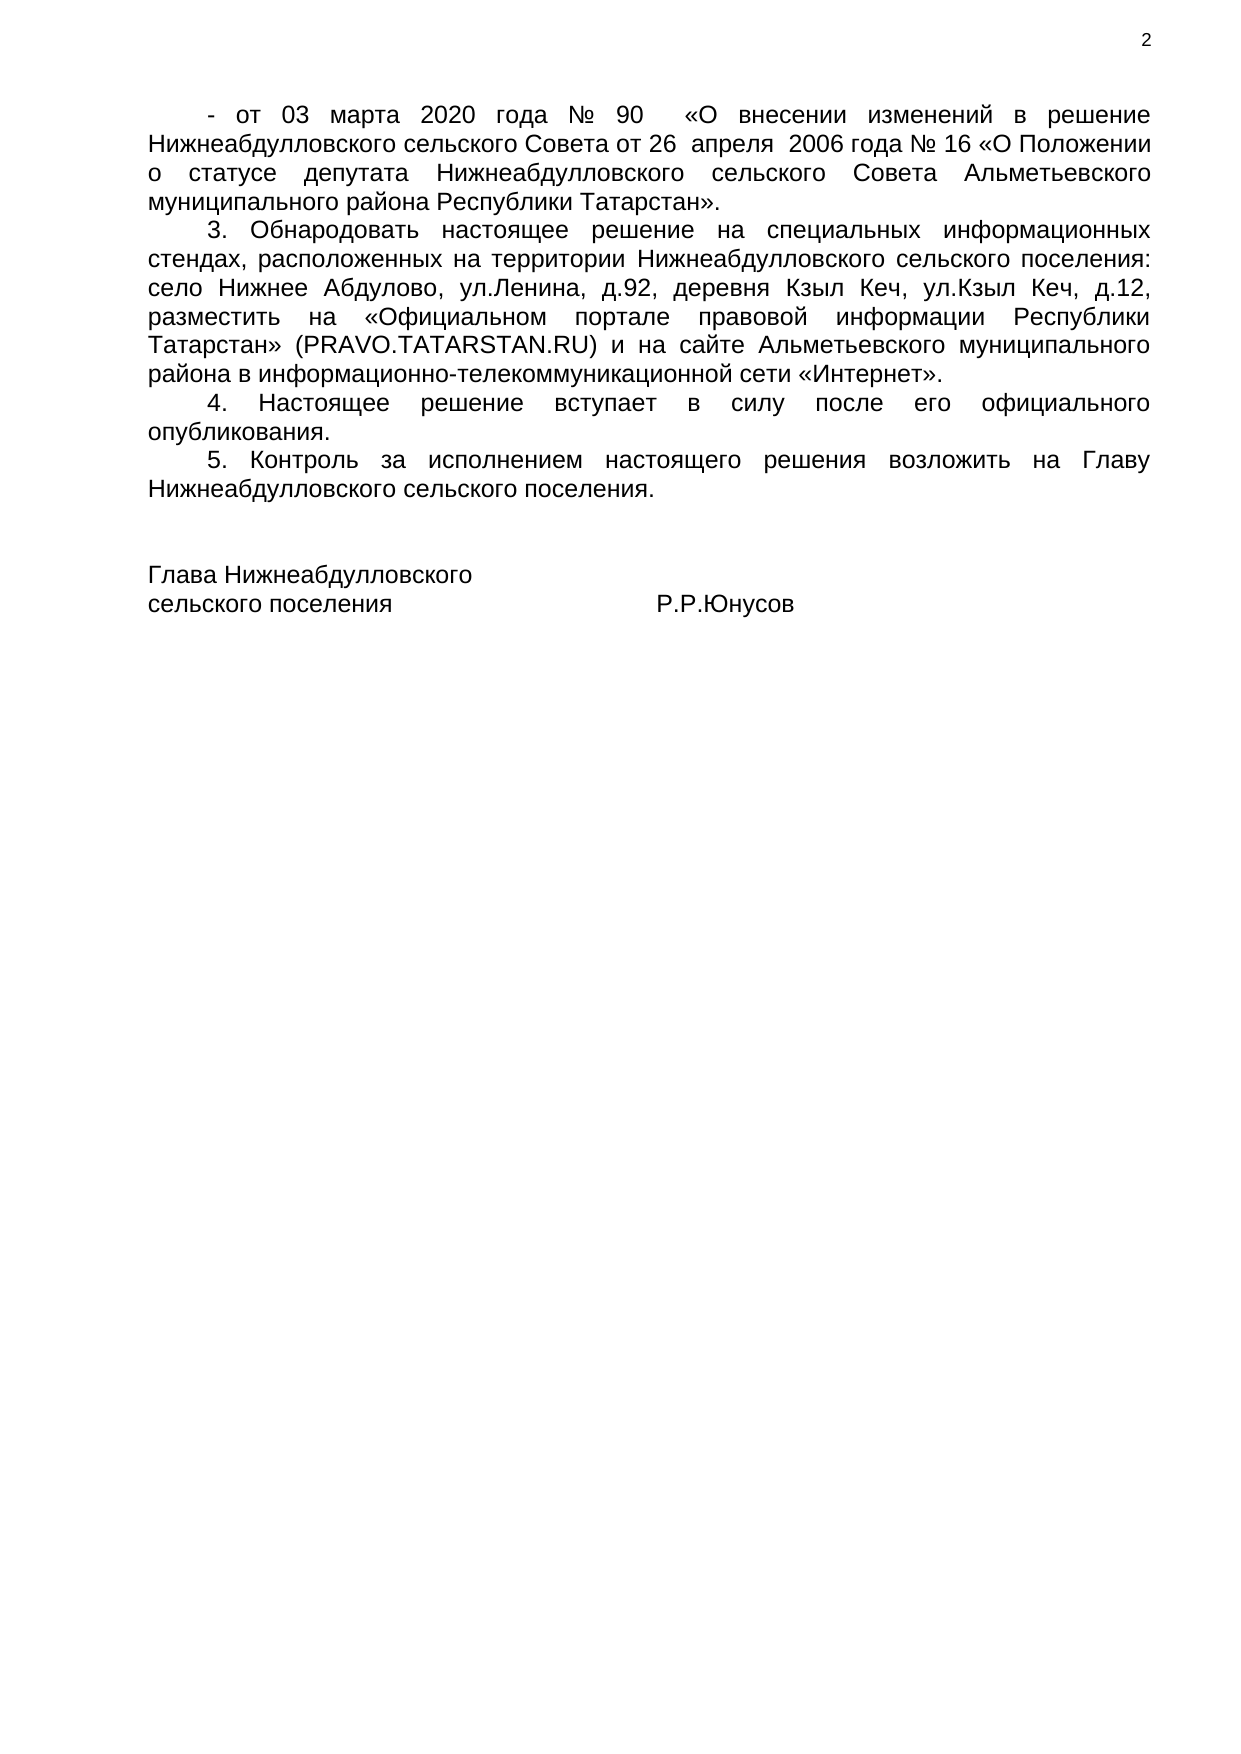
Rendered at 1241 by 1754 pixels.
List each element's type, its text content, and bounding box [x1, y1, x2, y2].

text 4. Настоящее решение вступает в силу после его официального опубликования. [148, 388, 1152, 445]
text 3. Обнародовать настоящее решение на специальных информационных стендах, расположенных на территории Нижнеабдулловского сельского поселения: село Нижнее Абдулово, ул.Ленина, д.92, деревня Кзыл Кеч, ул.Кзыл Кеч, д.12, разместить на «Официальном портале правовой информации Республики Татарстан» (PRAVO.TATARSTAN.RU) и на сайте Альметьевского муниципального района в информационно-телекоммуникационной сети «Интернет». [148, 215, 1152, 388]
text 5. Контроль за исполнением настоящего решения возложить на Главу Нижнеабдулловского сельского поселения. [148, 445, 1152, 503]
text сельского поселения Р.Р.Юнусов [148, 589, 1152, 618]
text - от 03 марта 2020 года № 90 «О внесении изменений в решение Нижнеабдулловского сельского Совета от 26 апреля 2006 года № 16 «О Положении о статусе депутата Нижнеабдулловского сельского Совета Альметьевского муниципального района Республики Татарстан». [148, 100, 1152, 215]
text Глава Нижнеабдулловского [148, 560, 1152, 589]
